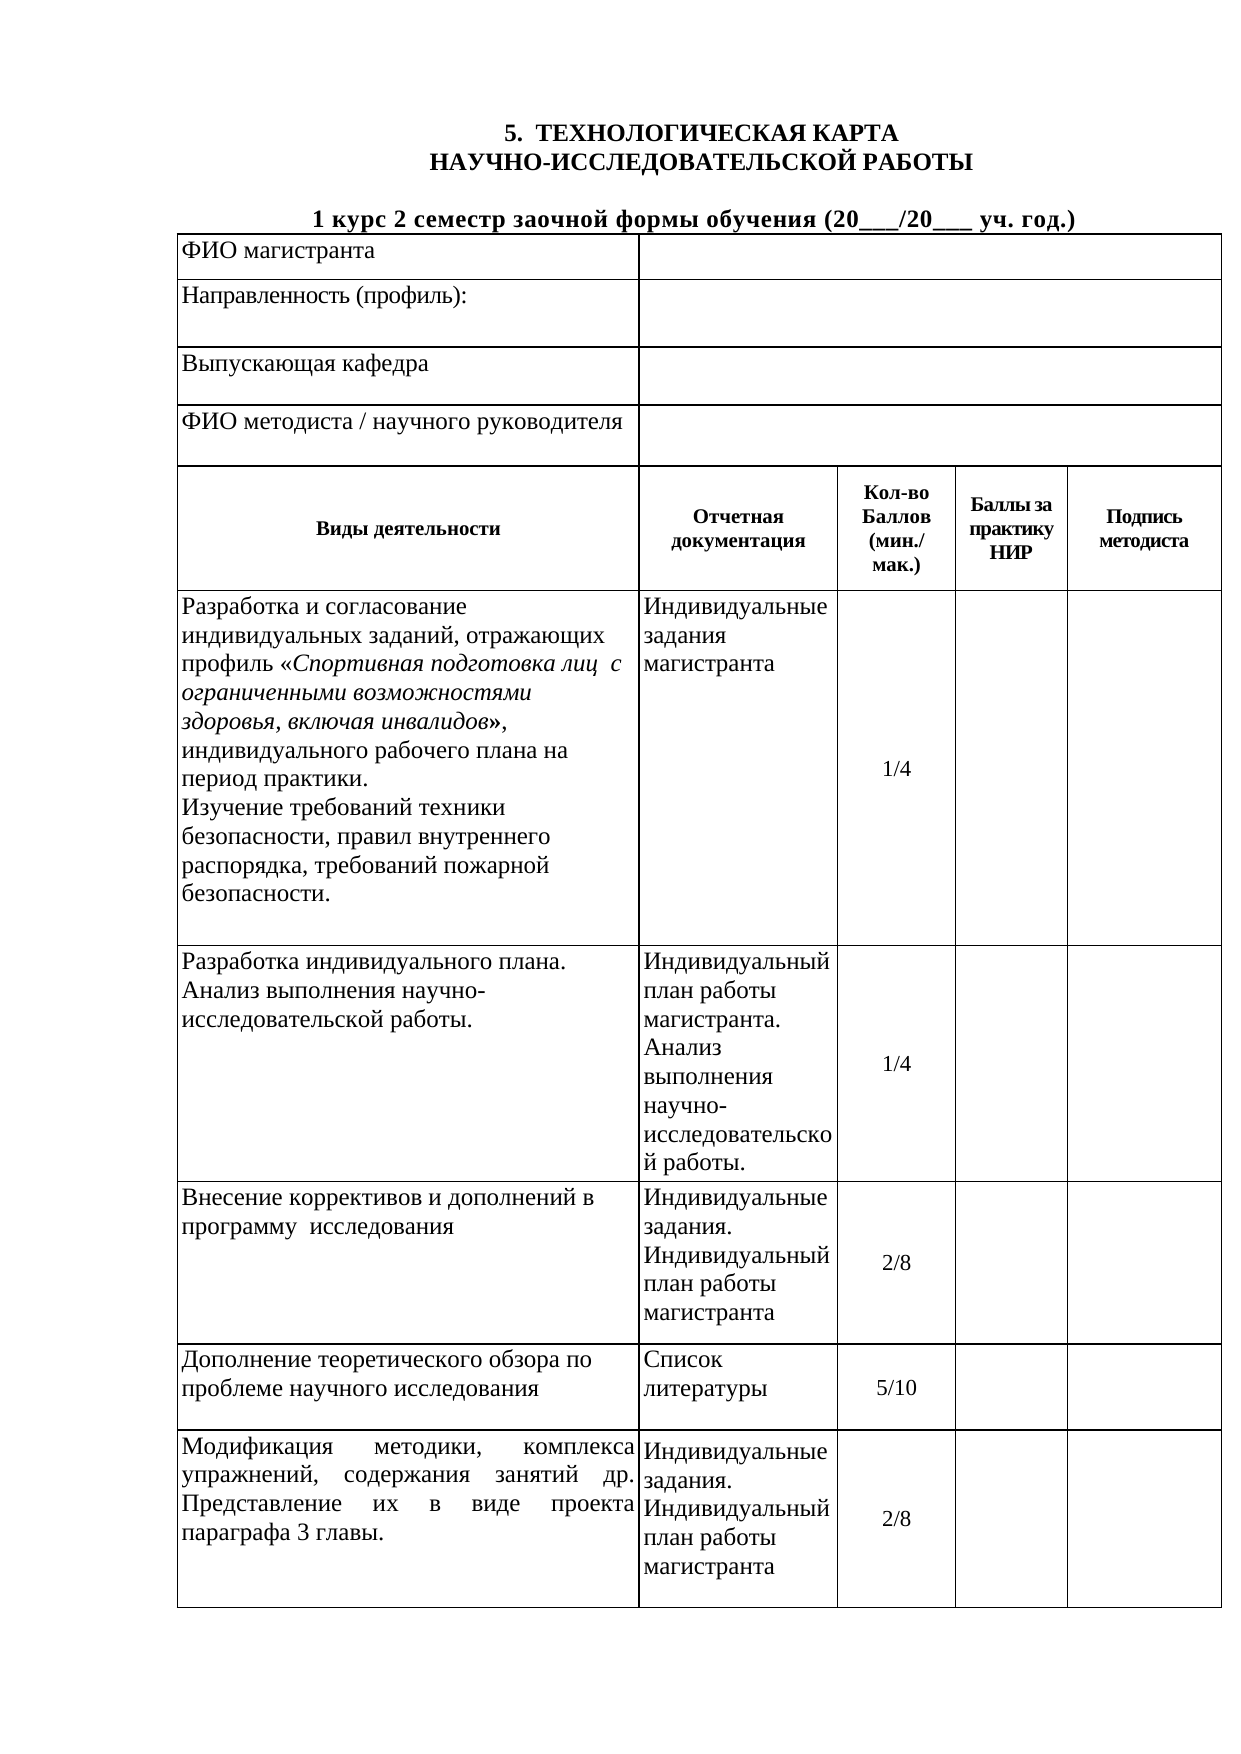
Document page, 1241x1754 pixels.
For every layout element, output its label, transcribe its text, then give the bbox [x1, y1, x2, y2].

table_cell 1/4 [838, 946, 955, 1181]
text НАУЧНО-ИССЛЕДОВАТЕЛЬСКОЙ РАБОТЫ [177, 147, 1152, 176]
table_cell Баллы за практику НИР [956, 467, 1067, 589]
table_cell Виды деятельности [178, 467, 638, 589]
table_cell [1068, 591, 1221, 945]
table_cell [1068, 1182, 1221, 1343]
table_cell ФИО методиста / научного руководителя [178, 406, 638, 465]
table_cell [640, 406, 1221, 465]
table_cell Отчетная документация [640, 467, 837, 589]
text 1 курс 2 семестр заочной формы обучения (20___/20___ уч. год.) [177, 204, 1152, 233]
table_cell Направленность (профиль): [178, 280, 638, 346]
table_cell Подпись методиста [1068, 467, 1221, 589]
table_cell [640, 280, 1221, 346]
text 5. ТЕХНОЛОГИЧЕСКАЯ КАРТА [177, 118, 1152, 147]
table_cell [1068, 1345, 1221, 1429]
table_cell [956, 1345, 1067, 1429]
table_cell [956, 1431, 1067, 1607]
table_cell [956, 1182, 1067, 1343]
table_cell [956, 946, 1067, 1181]
table_cell Индивидуальные задания. Индивидуальный план работы магистранта [640, 1182, 837, 1343]
table_cell Кол-во Баллов (мин./ мак.) [838, 467, 955, 589]
table_cell 2/8 [838, 1182, 955, 1343]
table_cell 2/8 [838, 1431, 955, 1607]
table_cell Разработка и согласование индивидуальных заданий, отражающих профиль «Спортивная подготовка лиц с ограниченными возможностями здоровья, включая инвалидов», индивидуального рабочего плана на период практики. Изучение требований техники безопасности, правил внутреннего распорядка, требований пожарной безопасности. [178, 591, 638, 945]
table_cell Выпускающая кафедра [178, 348, 638, 404]
table_cell Дополнение теоретического обзора по проблеме научного исследования [178, 1345, 638, 1429]
table_cell Модификация методики, комплекса упражнений, содержания занятий др. Представление их в виде проекта параграфа 3 главы. [178, 1431, 638, 1607]
table_cell Индивидуальный план работы магистранта. Анализ выполнения научно-исследовательской работы. [640, 946, 837, 1181]
table_header [640, 235, 1221, 278]
table_cell 5/10 [838, 1345, 955, 1429]
table_cell [956, 591, 1067, 945]
table_cell Список литературы [640, 1345, 837, 1429]
table_cell Разработка индивидуального плана. Анализ выполнения научно-исследовательской работы. [178, 946, 638, 1181]
table_cell Индивидуальные задания. Индивидуальный план работы магистранта [640, 1431, 837, 1607]
table_header ФИО магистранта [178, 235, 638, 278]
table_cell Внесение коррективов и дополнений в программу исследования [178, 1182, 638, 1343]
table_cell [1068, 946, 1221, 1181]
table_cell Индивидуальные задания магистранта [640, 591, 837, 945]
table_cell [1068, 1431, 1221, 1607]
table_cell [640, 348, 1221, 404]
table_cell 1/4 [838, 591, 955, 945]
